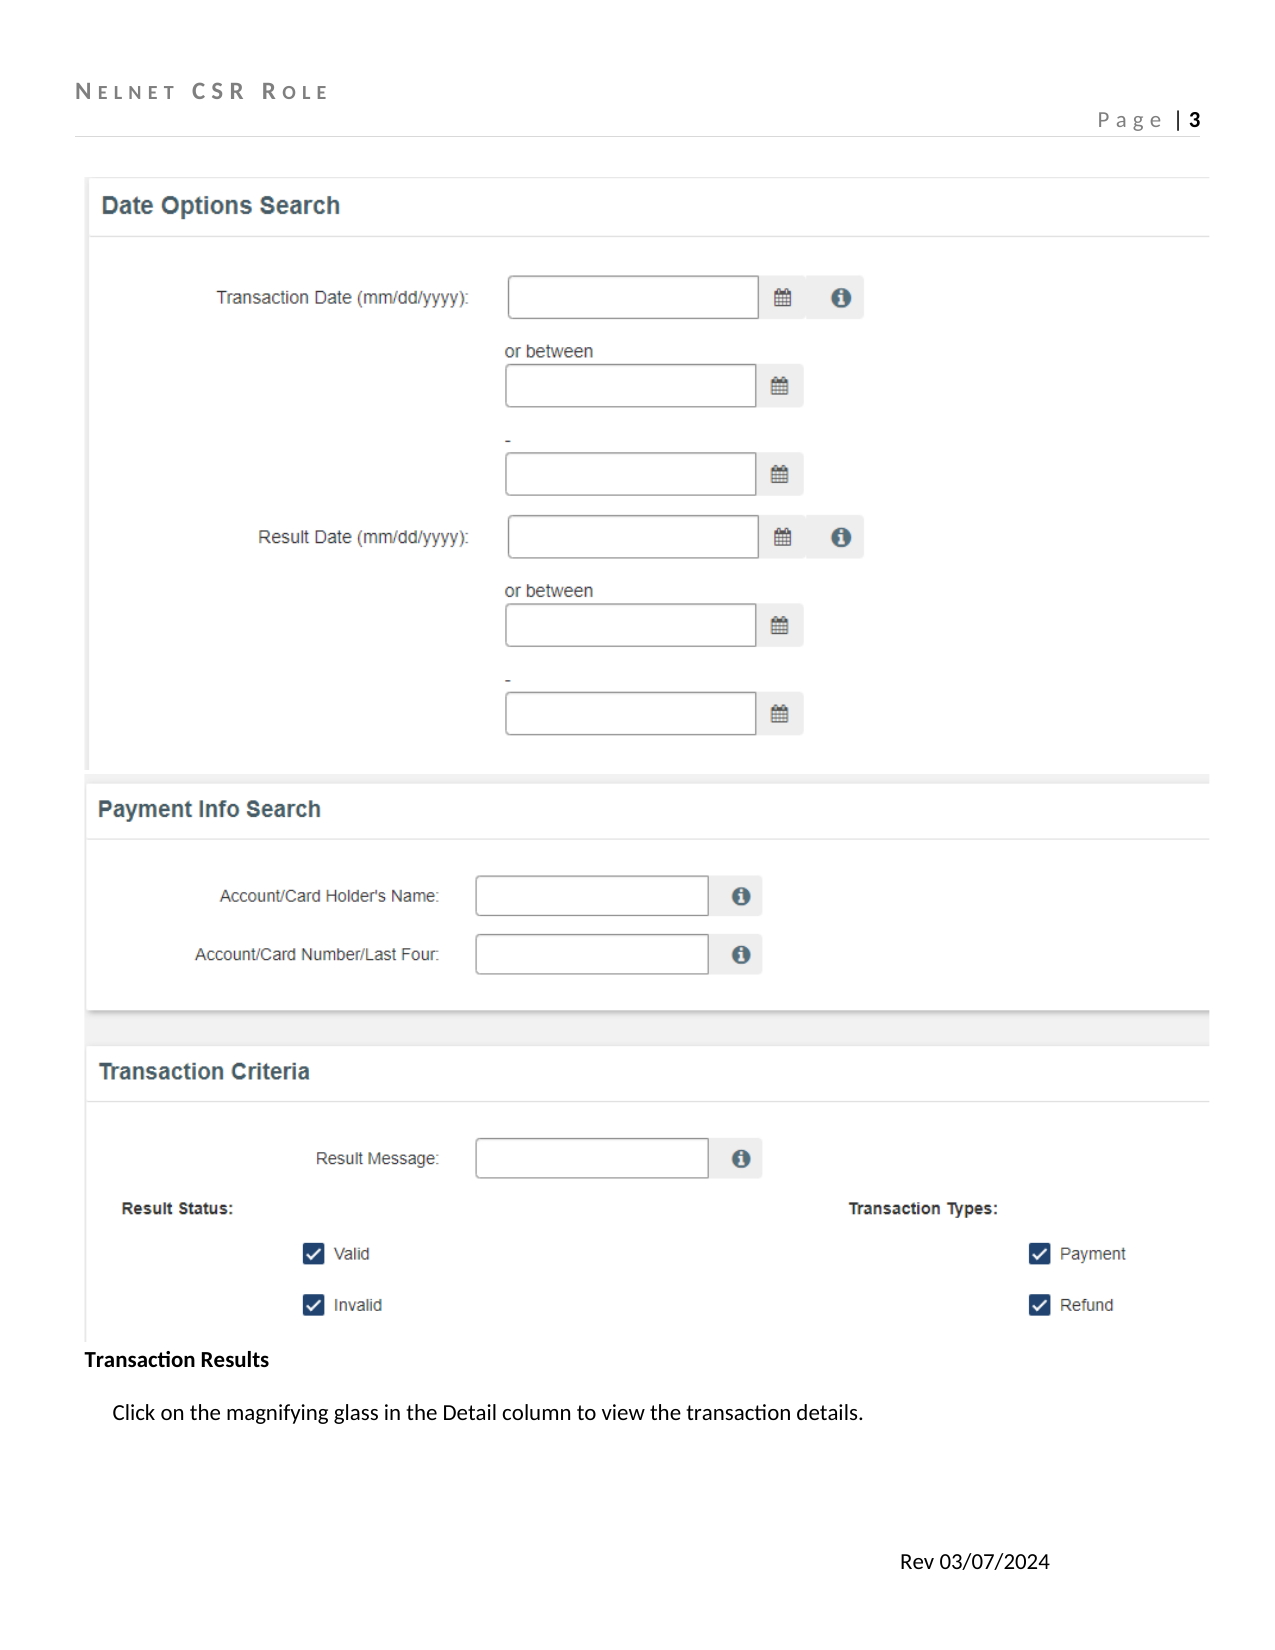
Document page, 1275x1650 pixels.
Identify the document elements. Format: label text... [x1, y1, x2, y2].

picture [84, 177, 1210, 770]
text Click on the magnifying glass in the Detail column to view the transaction details. [112, 1398, 1200, 1426]
list Transaction Results [84, 1345, 1200, 1373]
picture [84, 774, 1210, 1342]
